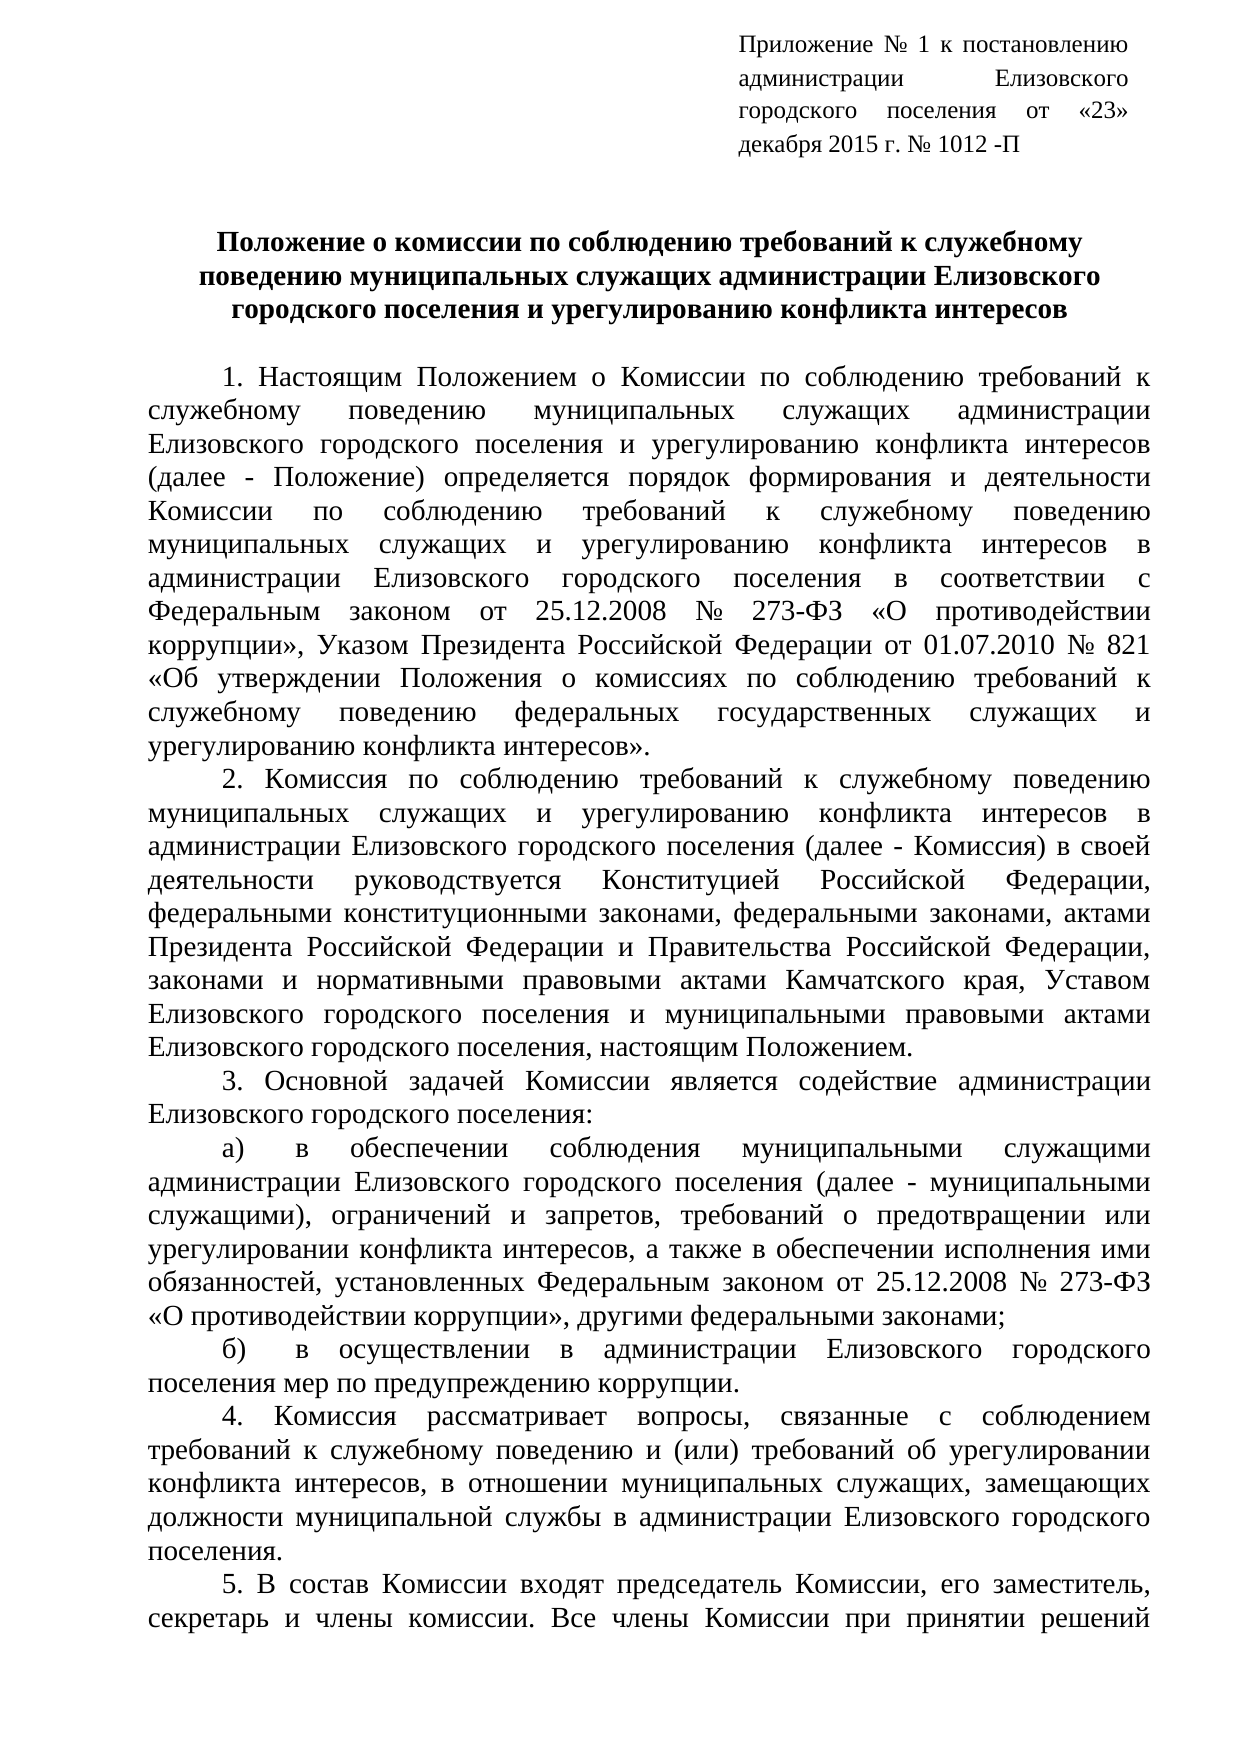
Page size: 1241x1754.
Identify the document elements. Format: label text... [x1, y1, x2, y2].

text 4. Комиссия рассматривает вопросы, связанные с соблюдением требований к служебному поведению и (или) требований об урегулировании конфликта интересов, в отношении муниципальных служащих, замещающих должности муниципальной службы в администрации Елизовского городского поселения. [148, 1398, 1152, 1566]
text а) в обеспечении соблюдения муниципальными служащими администрации Елизовского городского поселения (далее - муниципальными служащими), ограничений и запретов, требований о предотвращении или урегулировании конфликта интересов, а также в обеспечении исполнения ими обязанностей, установленных Федеральным законом от 25.12.2008 № 273-ФЗ «О противодействии коррупции», другими федеральными законами; [148, 1130, 1152, 1331]
text 2. Комиссия по соблюдению требований к служебному поведению муниципальных служащих и урегулированию конфликта интересов в администрации Елизовского городского поселения (далее - Комиссия) в своей деятельности руководствуется Конституцией Российской Федерации, федеральными конституционными законами, федеральными законами, актами Президента Российской Федерации и Правительства Российской Федерации, законами и нормативными правовыми актами Камчатского края, Уставом Елизовского городского поселения и муниципальными правовыми актами Елизовского городского поселения, настоящим Положением. [148, 761, 1152, 1063]
text Положение о комиссии по соблюдению требований к служебному поведению муниципальных служащих администрации Елизовского городского поселения и урегулированию конфликта интересов [148, 224, 1152, 325]
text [148, 1566, 1152, 1633]
text б) в осуществлении в администрации Елизовского городского поселения мер по предупреждению коррупции. [148, 1331, 1152, 1398]
text Приложение № 1 к постановлению администрации Елизовского городского поселения от «23» декабря 2015 г. № 1012 -П [738, 29, 1129, 157]
text 3. Основной задачей Комиссии является содействие администрации Елизовского городского поселения: [148, 1063, 1152, 1130]
text 1. Настоящим Положением о Комиссии по соблюдению требований к служебному поведению муниципальных служащих администрации Елизовского городского поселения и урегулированию конфликта интересов (далее - Положение) определяется порядок формирования и деятельности Комиссии по соблюдению требований к служебному поведению муниципальных служащих и урегулированию конфликта интересов в администрации Елизовского городского поселения в соответствии с Федеральным законом от 25.12.2008 № 273-ФЗ «О противодействии коррупции», Указом Президента Российской Федерации от 01.07.2010 № 821 «Об утверждении Положения о комиссиях по соблюдению требований к служебному поведению федеральных государственных служащих и урегулированию конфликта интересов». [148, 359, 1152, 761]
